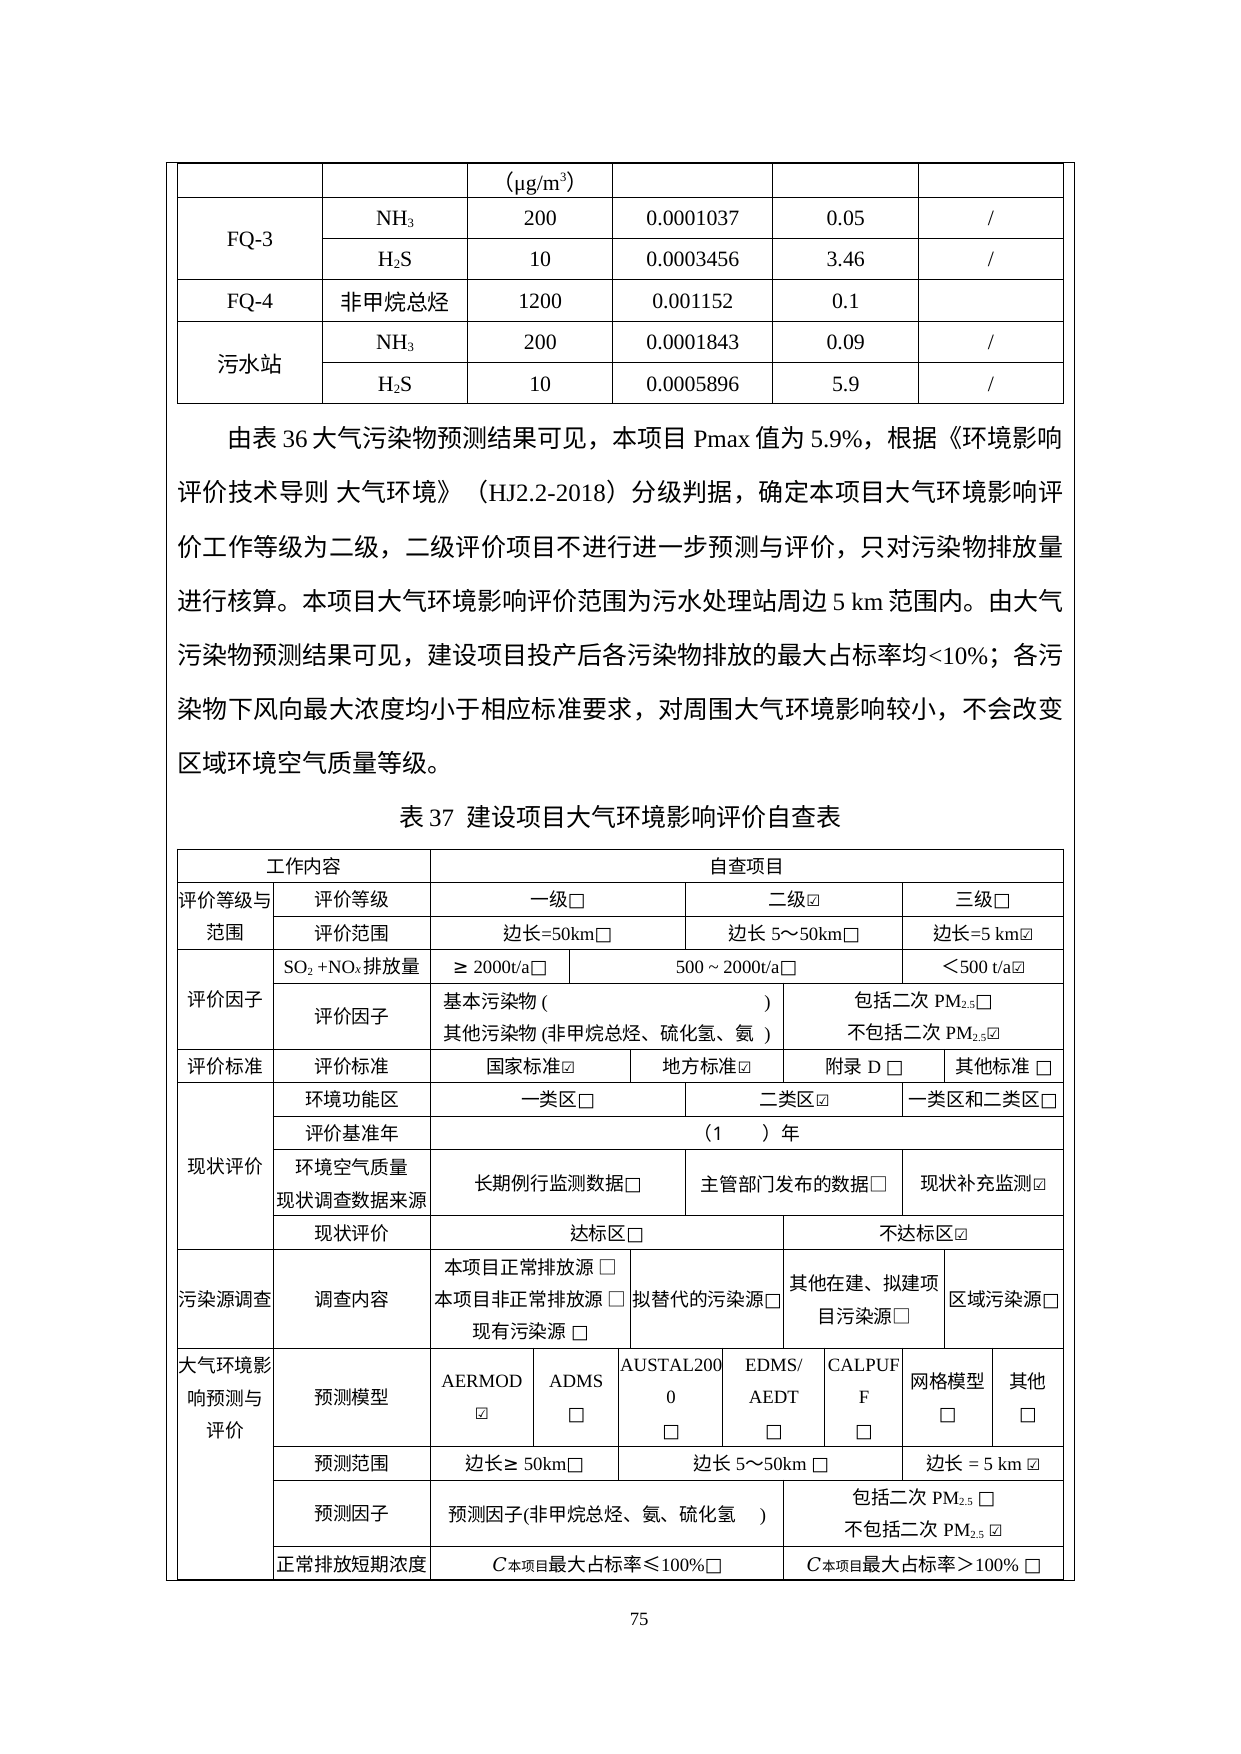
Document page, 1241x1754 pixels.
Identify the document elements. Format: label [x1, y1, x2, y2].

table_cell [167, 163, 1074, 1580]
